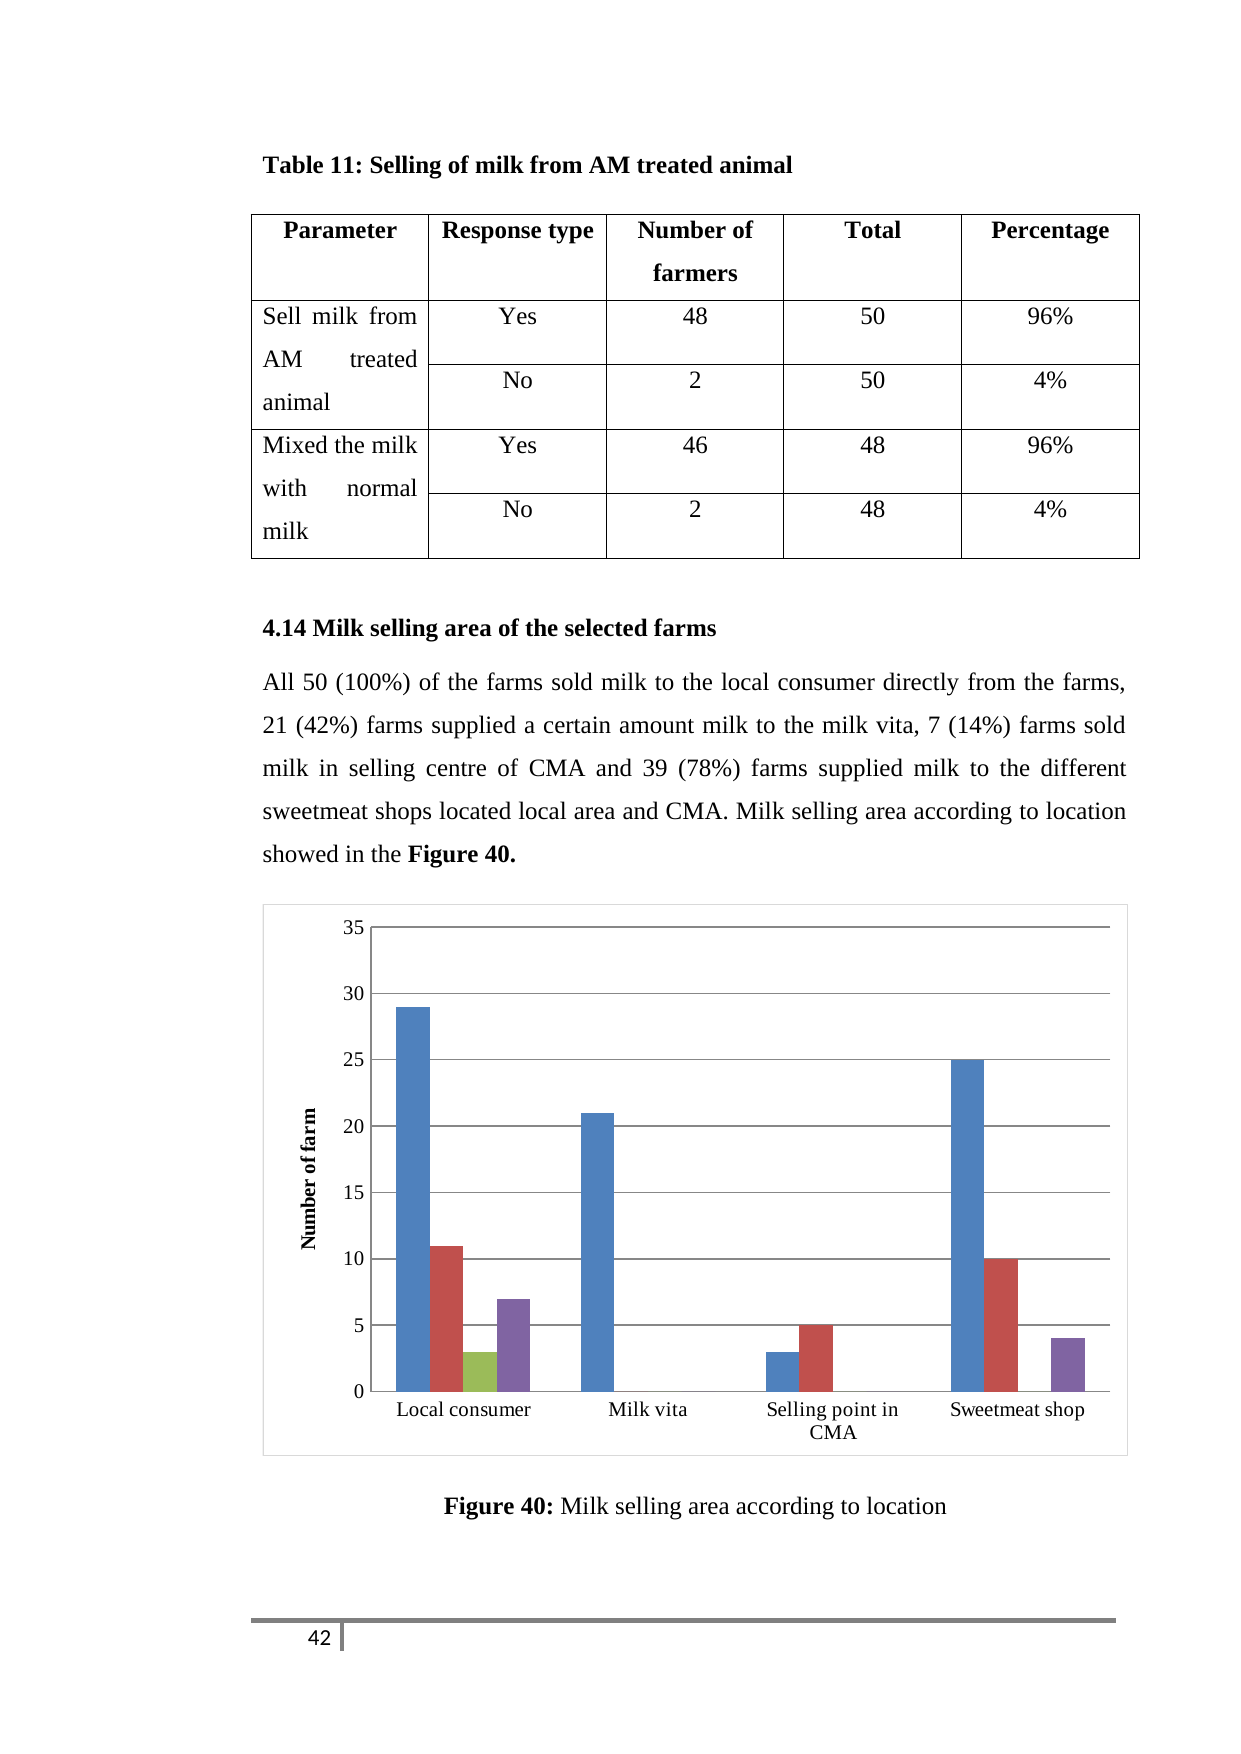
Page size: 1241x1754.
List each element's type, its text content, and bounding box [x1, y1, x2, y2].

table_cell Sell milk from AM treated animal [252, 301, 428, 429]
table_cell 48 [784, 494, 961, 558]
table_cell 4% [962, 494, 1139, 558]
table_header Response type [429, 215, 606, 300]
table_header Percentage [962, 215, 1139, 300]
table_header Parameter [252, 215, 428, 300]
table_cell 2 [607, 494, 783, 558]
table_cell Mixed the milk with normal milk [252, 430, 428, 558]
table_cell 96% [962, 301, 1139, 364]
table_cell No [429, 365, 606, 429]
text All 50 (100%) of the farms sold milk to the local consumer directly from the farms, 21 (42%) farms supplied a certain amount milk to the milk vita, 7 (14%) farms sold milk in selling centre of CMA and 39 (78%) farms supplied milk to the different sweetmeat shops located local area and CMA. Milk selling area according to location showed in the Figure 40. [262, 667, 1128, 868]
table_cell 96% [962, 430, 1139, 493]
table_cell 48 [607, 301, 783, 364]
table_cell 48 [784, 430, 961, 493]
table_cell 2 [607, 365, 783, 429]
table_cell Yes [429, 430, 606, 493]
table_cell 50 [784, 365, 961, 429]
table_cell 50 [784, 301, 961, 364]
table_cell 4% [962, 365, 1139, 429]
text Figure 40: Milk selling area according to location [262, 1491, 1128, 1520]
text 4.14 Milk selling area of the selected farms [262, 613, 1128, 642]
table_cell No [429, 494, 606, 558]
table_cell Yes [429, 301, 606, 364]
table_header Number of farmers [607, 215, 783, 300]
table_cell 46 [607, 430, 783, 493]
text Table 11: Selling of milk from AM treated animal [262, 150, 1128, 179]
table_header Total [784, 215, 961, 300]
